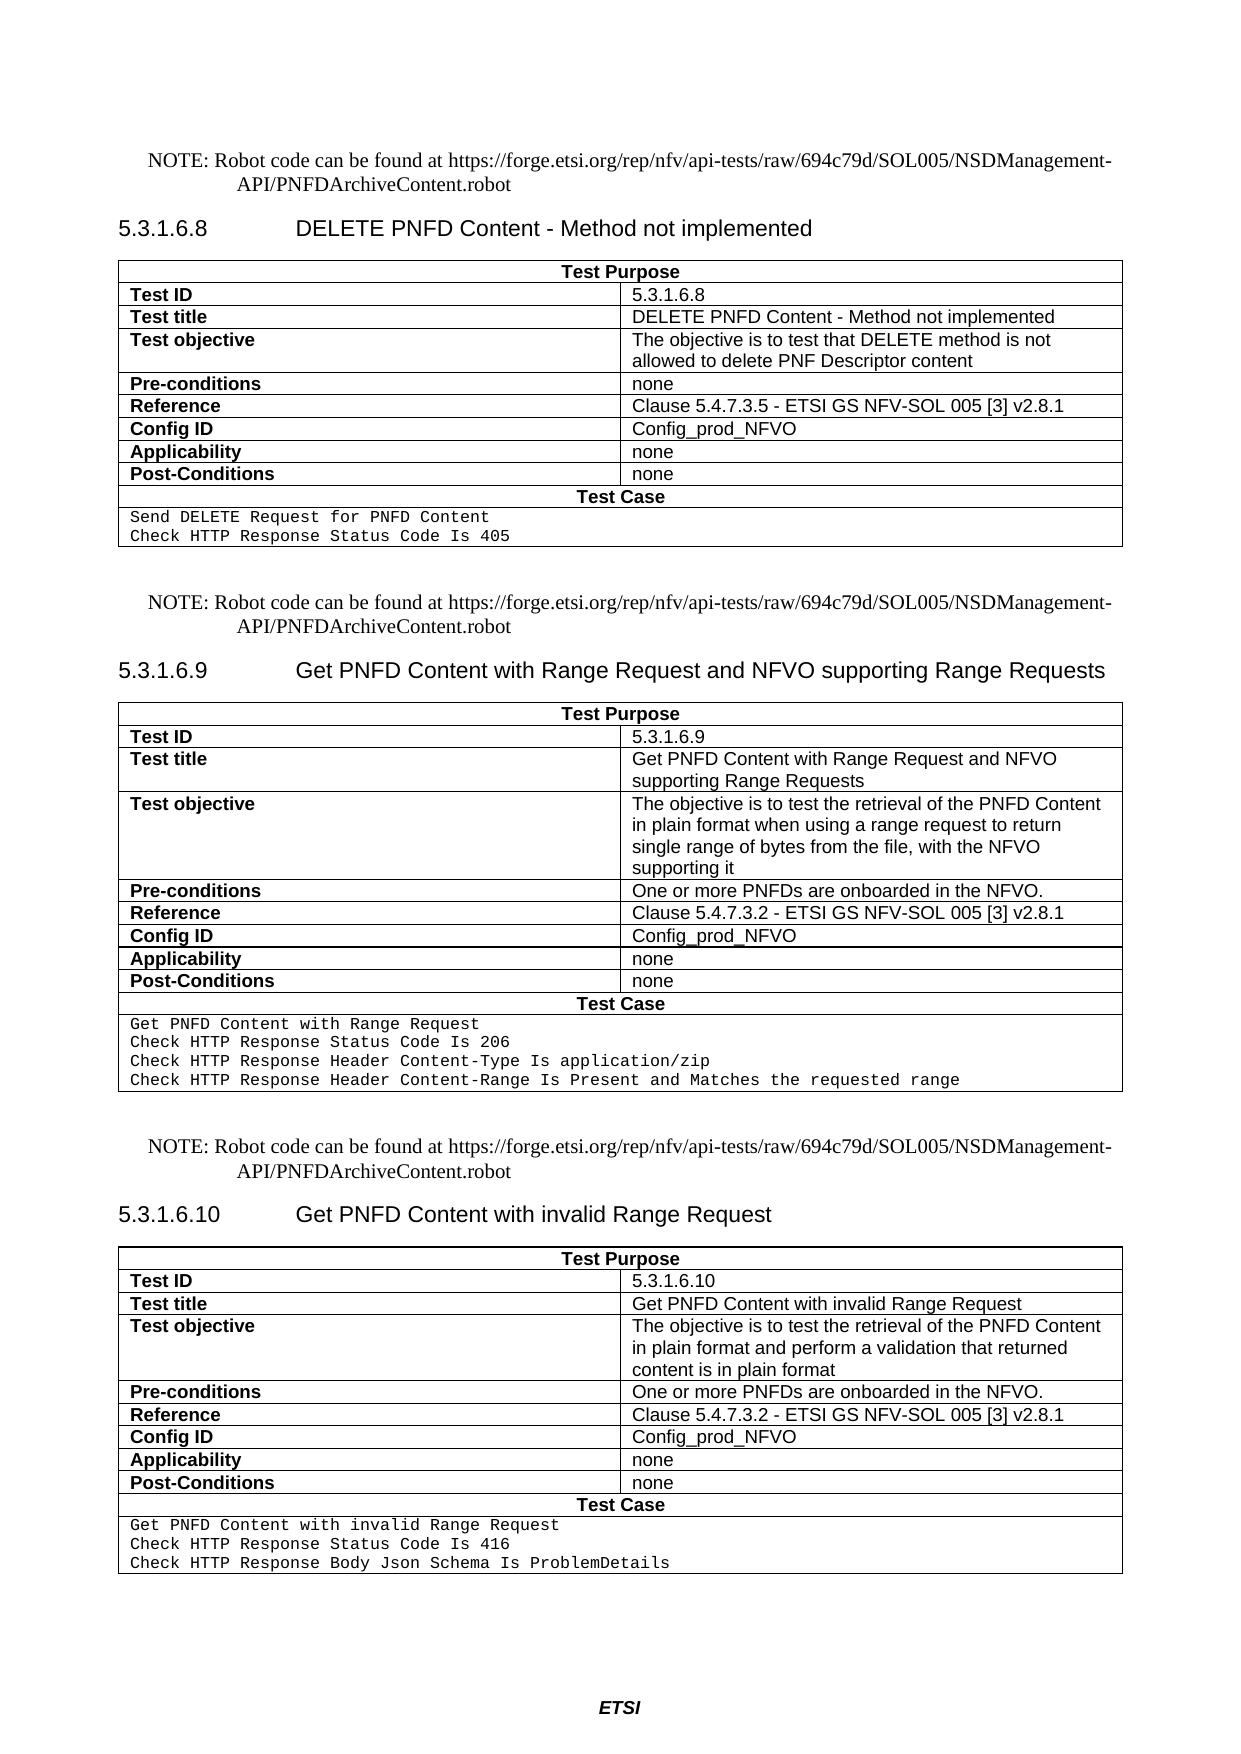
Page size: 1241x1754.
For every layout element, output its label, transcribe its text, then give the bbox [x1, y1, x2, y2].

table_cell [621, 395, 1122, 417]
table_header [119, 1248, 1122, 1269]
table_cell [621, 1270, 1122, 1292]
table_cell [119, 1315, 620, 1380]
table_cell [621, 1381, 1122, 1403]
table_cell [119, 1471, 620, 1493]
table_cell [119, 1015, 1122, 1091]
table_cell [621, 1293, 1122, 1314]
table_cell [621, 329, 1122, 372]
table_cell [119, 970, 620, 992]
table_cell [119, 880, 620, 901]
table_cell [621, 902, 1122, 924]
subtitle 5.3.1.6.9 Get PNFD Content with Range Request and NFVO supporting Range Requests [118, 657, 1122, 683]
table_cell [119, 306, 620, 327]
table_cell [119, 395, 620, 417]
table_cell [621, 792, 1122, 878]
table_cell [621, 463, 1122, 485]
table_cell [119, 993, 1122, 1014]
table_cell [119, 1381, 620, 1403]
text NOTE: Robot code can be found at https://forge.etsi.org/rep/nfv/api-tests/raw/694c79d/SOL005/NSDManagement-API/PNFDArchiveContent.robot [148, 148, 1122, 196]
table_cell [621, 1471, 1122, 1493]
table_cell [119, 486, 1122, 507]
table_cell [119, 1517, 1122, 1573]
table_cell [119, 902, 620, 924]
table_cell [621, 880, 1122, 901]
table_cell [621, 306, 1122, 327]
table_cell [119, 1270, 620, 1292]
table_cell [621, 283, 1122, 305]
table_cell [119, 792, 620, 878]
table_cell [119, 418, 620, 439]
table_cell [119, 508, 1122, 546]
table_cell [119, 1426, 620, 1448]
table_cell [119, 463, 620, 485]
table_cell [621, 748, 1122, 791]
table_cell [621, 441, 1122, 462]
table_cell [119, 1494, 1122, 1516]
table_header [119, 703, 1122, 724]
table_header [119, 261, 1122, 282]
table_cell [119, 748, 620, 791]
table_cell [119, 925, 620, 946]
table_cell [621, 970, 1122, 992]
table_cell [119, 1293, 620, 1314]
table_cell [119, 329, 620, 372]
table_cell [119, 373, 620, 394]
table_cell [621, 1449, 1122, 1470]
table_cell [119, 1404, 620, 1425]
subtitle 5.3.1.6.10 Get PNFD Content with invalid Range Request [118, 1201, 1122, 1228]
text NOTE: Robot code can be found at https://forge.etsi.org/rep/nfv/api-tests/raw/694c79d/SOL005/NSDManagement-API/PNFDArchiveContent.robot [148, 1134, 1122, 1183]
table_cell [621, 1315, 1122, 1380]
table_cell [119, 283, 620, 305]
text NOTE: Robot code can be found at https://forge.etsi.org/rep/nfv/api-tests/raw/694c79d/SOL005/NSDManagement-API/PNFDArchiveContent.robot [148, 590, 1122, 638]
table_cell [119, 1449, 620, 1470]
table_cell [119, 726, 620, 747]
subtitle 5.3.1.6.8 DELETE PNFD Content - Method not implemented [118, 214, 1122, 241]
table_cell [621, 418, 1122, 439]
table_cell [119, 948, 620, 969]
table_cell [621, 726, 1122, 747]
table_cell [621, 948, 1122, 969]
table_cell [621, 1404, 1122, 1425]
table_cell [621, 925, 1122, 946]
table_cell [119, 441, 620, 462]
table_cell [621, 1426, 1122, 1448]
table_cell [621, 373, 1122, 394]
